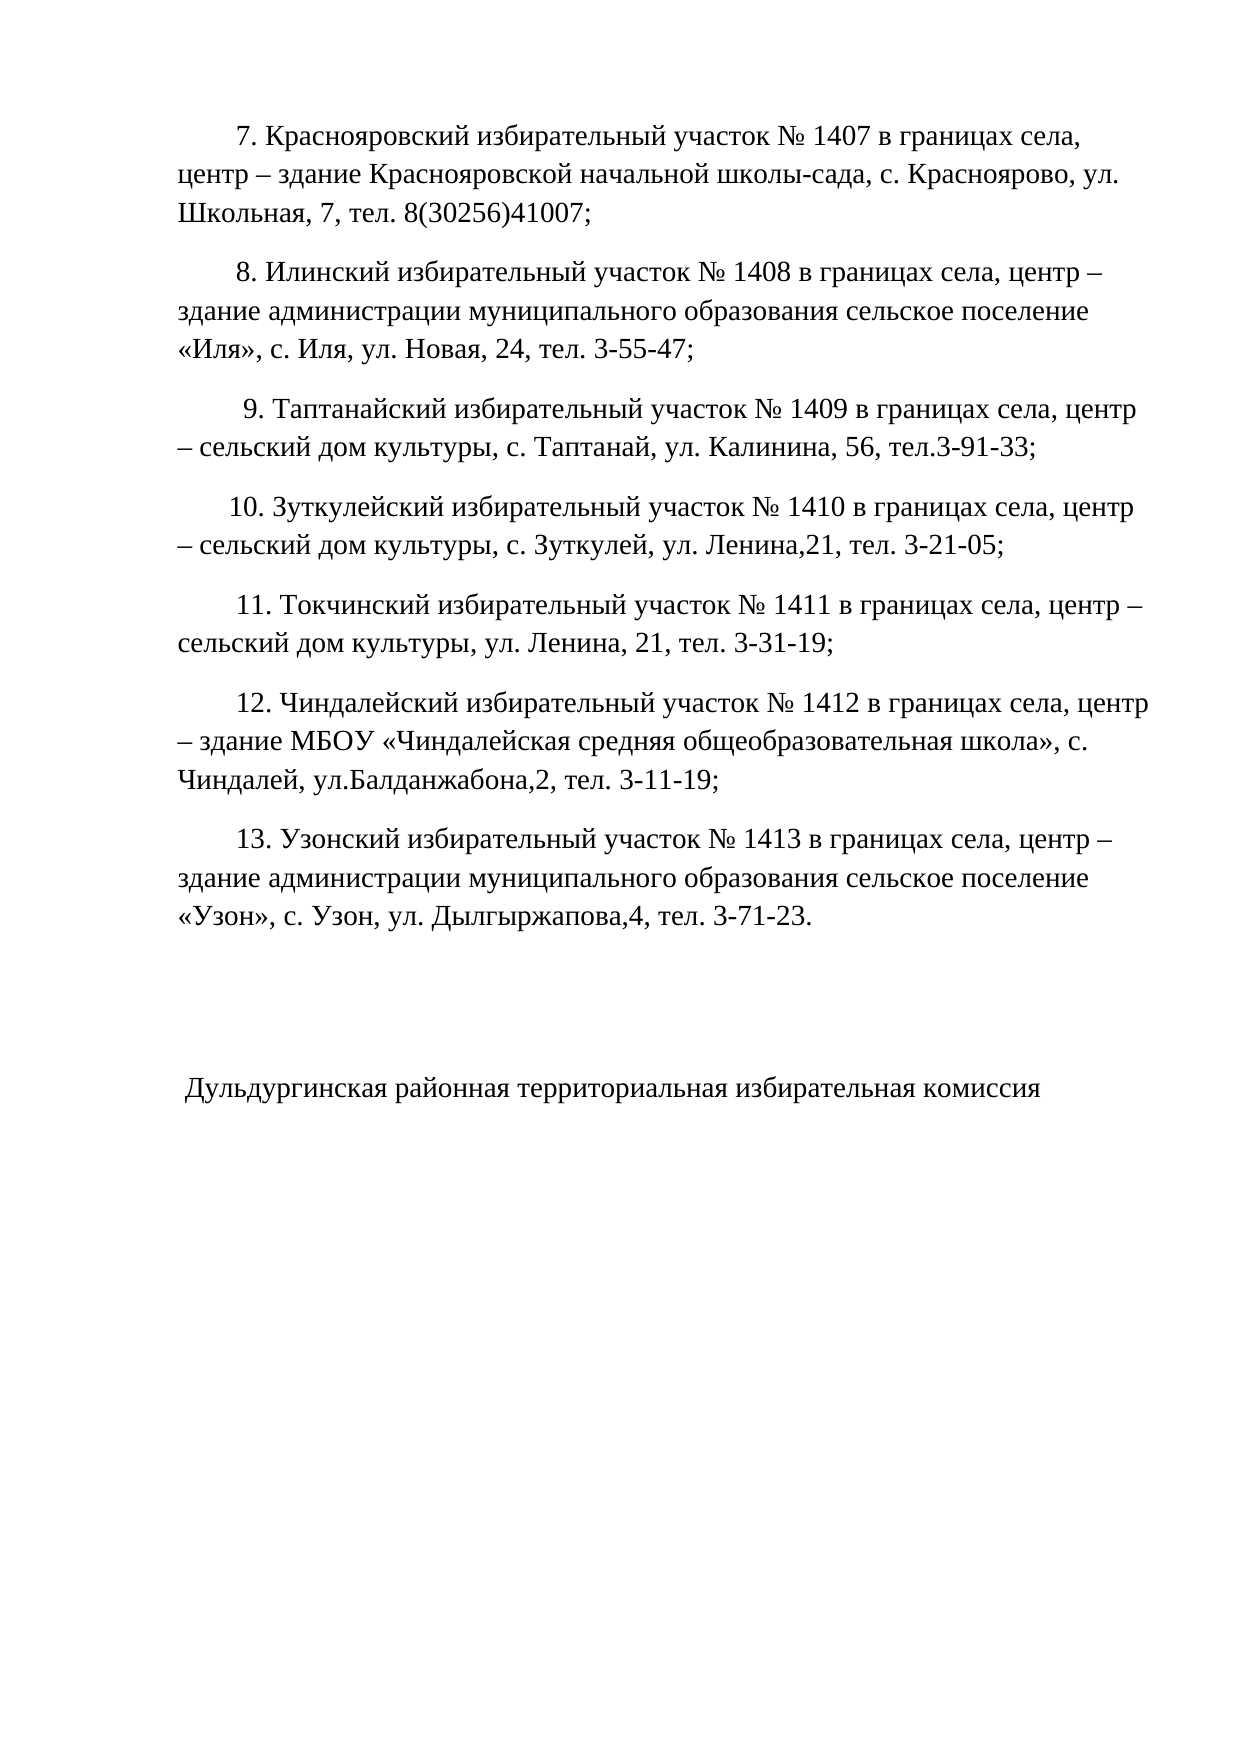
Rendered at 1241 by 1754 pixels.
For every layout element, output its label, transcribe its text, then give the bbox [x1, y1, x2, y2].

text Дульдургинская районная территориальная избирательная комиссия [177, 1070, 1152, 1104]
text 11. Токчинский избирательный участок № 1411 в границах села, центр – сельский дом культуры, ул. Ленина, 21, тел. 3-31-19; [177, 587, 1152, 659]
text 8. Илинский избирательный участок № 1408 в границах села, центр – здание администрации муниципального образования сельское поселение «Иля», с. Иля, ул. Новая, 24, тел. 3-55-47; [177, 254, 1152, 365]
text 10. Зуткулейский избирательный участок № 1410 в границах села, центр – сельский дом культуры, с. Зуткулей, ул. Ленина,21, тел. 3-21-05; [177, 489, 1152, 561]
text 9. Таптанайский избирательный участок № 1409 в границах села, центр – сельский дом культуры, с. Таптанай, ул. Калинина, 56, тел.3-91-33; [177, 391, 1152, 463]
text 12. Чиндалейский избирательный участок № 1412 в границах села, центр – здание МБОУ «Чиндалейская средняя общеобразовательная школа», с. Чиндалей, ул.Балданжабона,2, тел. 3-11-19; [177, 685, 1152, 795]
text 13. Узонский избирательный участок № 1413 в границах села, центр – здание администрации муниципального образования сельское поселение «Узон», с. Узон, ул. Дылгыржапова,4, тел. 3-71-23. [177, 821, 1152, 932]
text 7. Краснояровский избирательный участок № 1407 в границах села, центр – здание Краснояровской начальной школы-сада, с. Красноярово, ул. Школьная, 7, тел. 8(30256)41007; [177, 118, 1152, 229]
